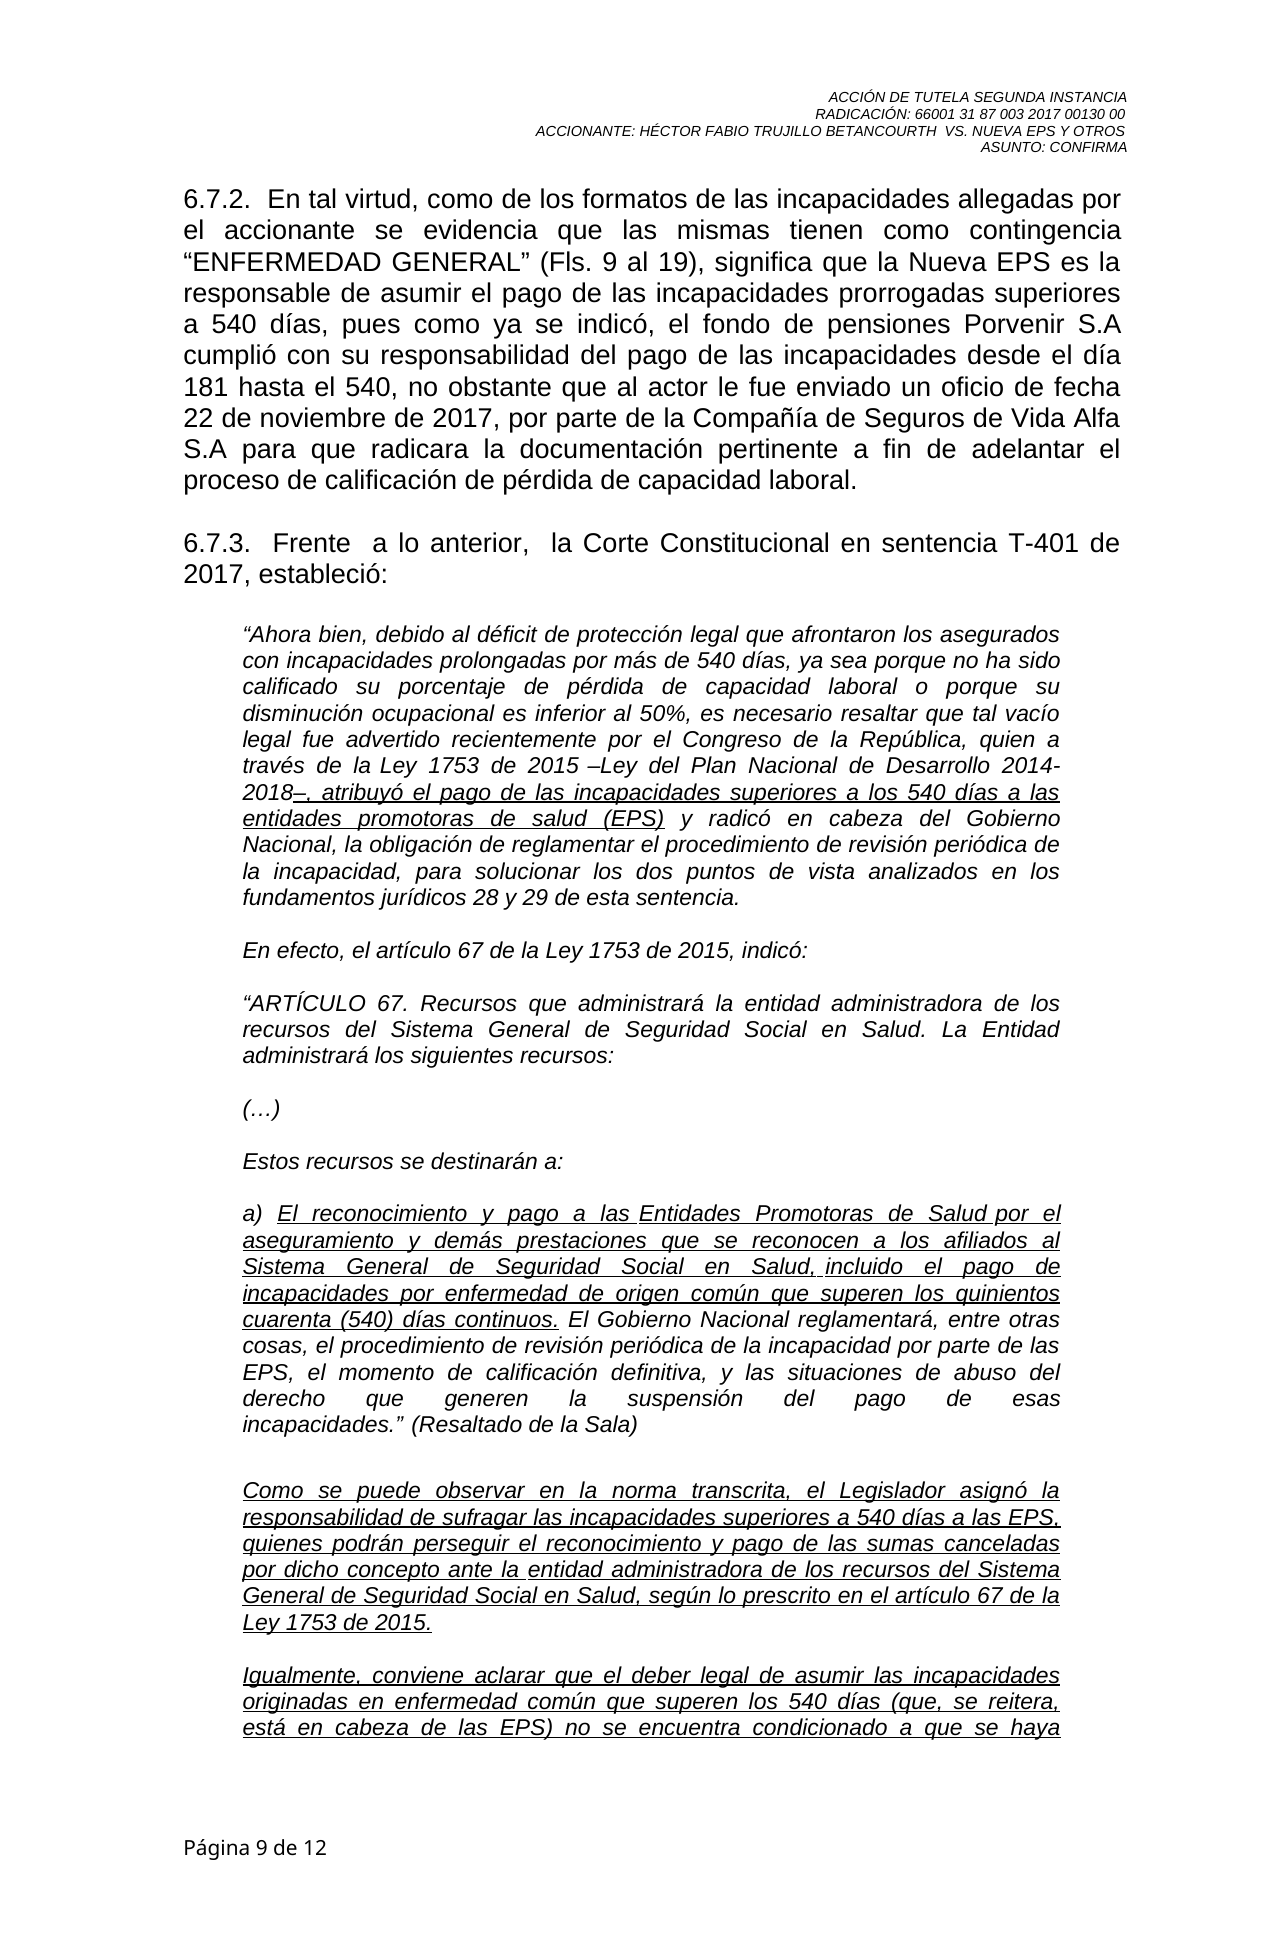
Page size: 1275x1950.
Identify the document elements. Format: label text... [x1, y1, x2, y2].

text En efecto, el artículo 67 de la Ley 1753 de 2015, indicó: [242, 937, 1063, 963]
text a) El reconocimiento y pago a las Entidades Promotoras de Salud por el aseguramiento y demás prestaciones que se reconocen a los afiliados al Sistema General de Seguridad Social en Salud, incluido el pago de incapacidades por enfermedad de origen común que superen los quinientos cuarenta (540) días continuos. El Gobierno Nacional reglamentará, entre otras cosas, el procedimiento de revisión periódica de la incapacidad por parte de las EPS, el momento de calificación definitiva, y las situaciones de abuso del derecho que generen la suspensión del pago de esas incapacidades.” (Resaltado de la Sala) [242, 1200, 1063, 1438]
text 6.7.3. Frente a lo anterior, la Corte Constitucional en sentencia T-401 de 2017, estableció: [183, 527, 1122, 589]
text 6.7.2. En tal virtud, como de los formatos de las incapacidades allegadas por el accionante se evidencia que las mismas tienen como contingencia “ENFERMEDAD GENERAL” (Fls. 9 al 19), significa que la Nueva EPS es la responsable de asumir el pago de las incapacidades prorrogadas superiores a 540 días, pues como ya se indicó, el fondo de pensiones Porvenir S.A cumplió con su responsabilidad del pago de las incapacidades desde el día 181 hasta el 540, no obstante que al actor le fue enviado un oficio de fecha 22 de noviembre de 2017, por parte de la Compañía de Seguros de Vida Alfa S.A para que radicara la documentación pertinente a fin de adelantar el proceso de calificación de pérdida de capacidad laboral. [183, 183, 1122, 496]
text Como se puede observar en la norma transcrita, el Legislador asignó la responsabilidad de sufragar las incapacidades superiores a 540 días a las EPS, quienes podrán perseguir el reconocimiento y pago de las sumas canceladas por dicho concepto ante la entidad administradora de los recursos del Sistema General de Seguridad Social en Salud, según lo prescrito en el artículo 67 de la Ley 1753 de 2015. [242, 1477, 1063, 1635]
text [242, 1662, 1063, 1741]
text Estos recursos se destinarán a: [242, 1148, 1063, 1174]
text “Ahora bien, debido al déficit de protección legal que afrontaron los asegurados con incapacidades prolongadas por más de 540 días, ya sea porque no ha sido calificado su porcentaje de pérdida de capacidad laboral o porque su disminución ocupacional es inferior al 50%, es necesario resaltar que tal vacío legal fue advertido recientemente por el Congreso de la República, quien a través de la Ley 1753 de 2015 –Ley del Plan Nacional de Desarrollo 2014-2018–, atribuyó el pago de las incapacidades superiores a los 540 días a las entidades promotoras de salud (EPS) y radicó en cabeza del Gobierno Nacional, la obligación de reglamentar el procedimiento de revisión periódica de la incapacidad, para solucionar los dos puntos de vista analizados en los fundamentos jurídicos 28 y 29 de esta sentencia. [242, 621, 1063, 911]
text “ARTÍCULO 67. Recursos que administrará la entidad administradora de los recursos del Sistema General de Seguridad Social en Salud. La Entidad administrará los siguientes recursos: [242, 989, 1063, 1069]
text (…) [242, 1095, 1063, 1121]
